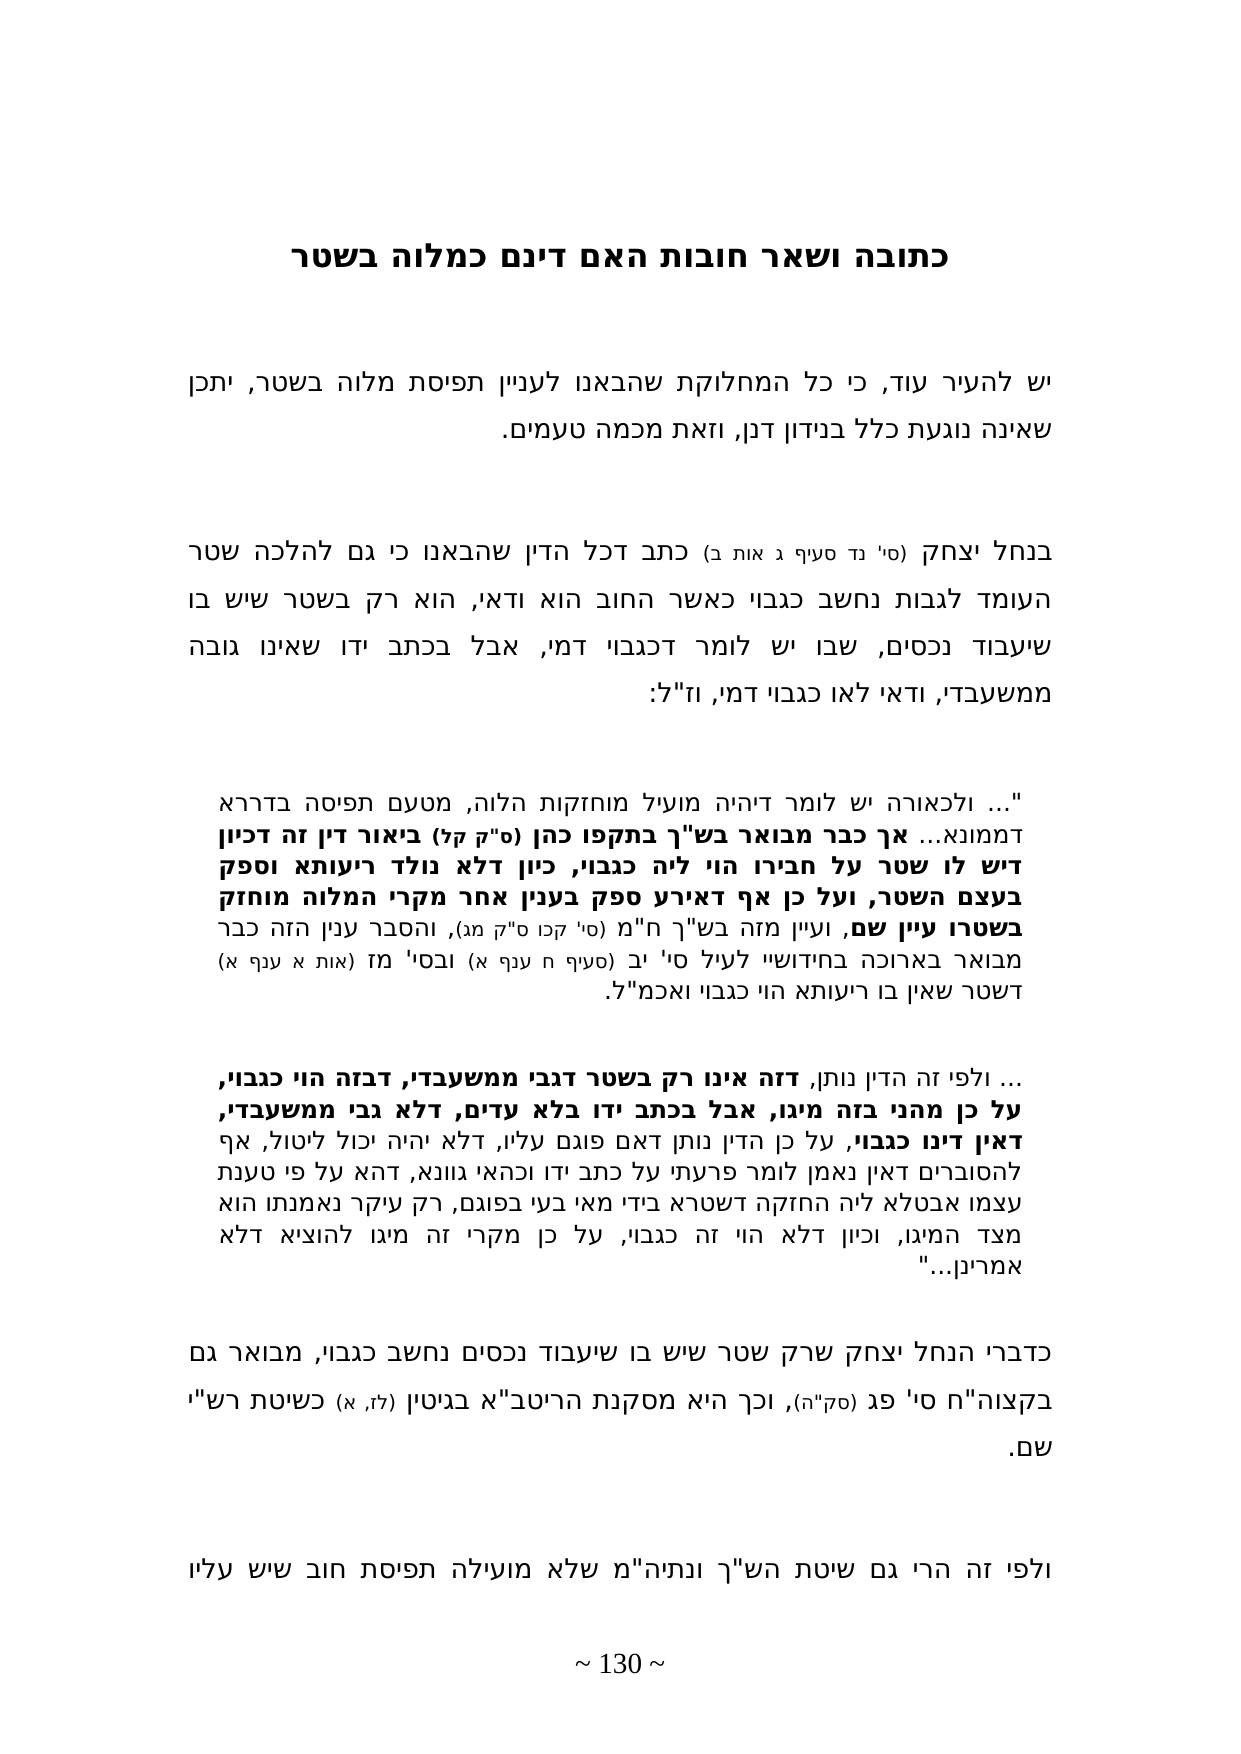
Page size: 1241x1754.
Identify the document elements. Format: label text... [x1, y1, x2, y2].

text כדברי הנחל יצחק שרק שטר שיש בו שיעבוד נכסים נחשב כגבוי, מבואר גם בקצוה"ח סי' פג (סק"ה), וכך היא מסקנת הריטב"א בגיטין (לז, א) כשיטת רש"י שם. [187, 1337, 1053, 1463]
text בנחל יצחק (סי' נד סעיף ג אות ב) כתב דכל הדין שהבאנו כי גם להלכה שטר העומד לגבות נחשב כגבוי כאשר החוב הוא ודאי, הוא רק בשטר שיש בו שיעבוד נכסים, שבו יש לומר דכגבוי דמי, אבל בכתב ידו שאינו גובה ממשעבדי, ודאי לאו כגבוי דמי, וז"ל: [187, 536, 1053, 709]
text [187, 1553, 1053, 1585]
text כתובה ושאר חובות האם דינם כמלוה בשטר [276, 237, 964, 276]
text "... ולכאורה יש לומר דיהיה מועיל מוחזקות הלוה, מטעם תפיסה בדררא דממונא... אך כבר מבואר בש"ך בתקפו כהן (ס"ק קל) ביאור דין זה דכיון דיש לו שטר על חבירו הוי ליה כגבוי, כיון דלא נולד ריעותא וספק בעצם השטר, ועל כן אף דאירע ספק בענין אחר מקרי המלוה מוחזק בשטרו עיין שם, ועיין מזה בש"ך ח"מ (סי' קכו ס"ק מג), והסבר ענין הזה כבר מבואר בארוכה בחידושיי לעיל סי' יב (סעיף ח ענף א) ובסי' מז (אות א ענף א) דשטר שאין בו ריעותא הוי כגבוי ואכמ"ל. [217, 787, 1023, 1006]
text יש להעיר עוד, כי כל המחלוקת שהבאנו לעניין תפיסת מלוה בשטר, יתכן שאינה נוגעת כלל בנידון דנן, וזאת מכמה טעמים. [187, 367, 1053, 445]
text ... ולפי זה הדין נותן, דזה אינו רק בשטר דגבי ממשעבדי, דבזה הוי כגבוי, על כן מהני בזה מיגו, אבל בכתב ידו בלא עדים, דלא גבי ממשעבדי, דאין דינו כגבוי, על כן הדין נותן דאם פוגם עליו, דלא יהיה יכול ליטול, אף להסוברים דאין נאמן לומר פרעתי על כתב ידו וכהאי גוונא, דהא על פי טענת עצמו אבטלא ליה החזקה דשטרא בידי מאי בעי בפוגם, רק עיקר נאמנתו הוא מצד המיגו, וכיון דלא הוי זה כגבוי, על כן מקרי זה מיגו להוציא דלא אמרינן..." [217, 1062, 1023, 1281]
